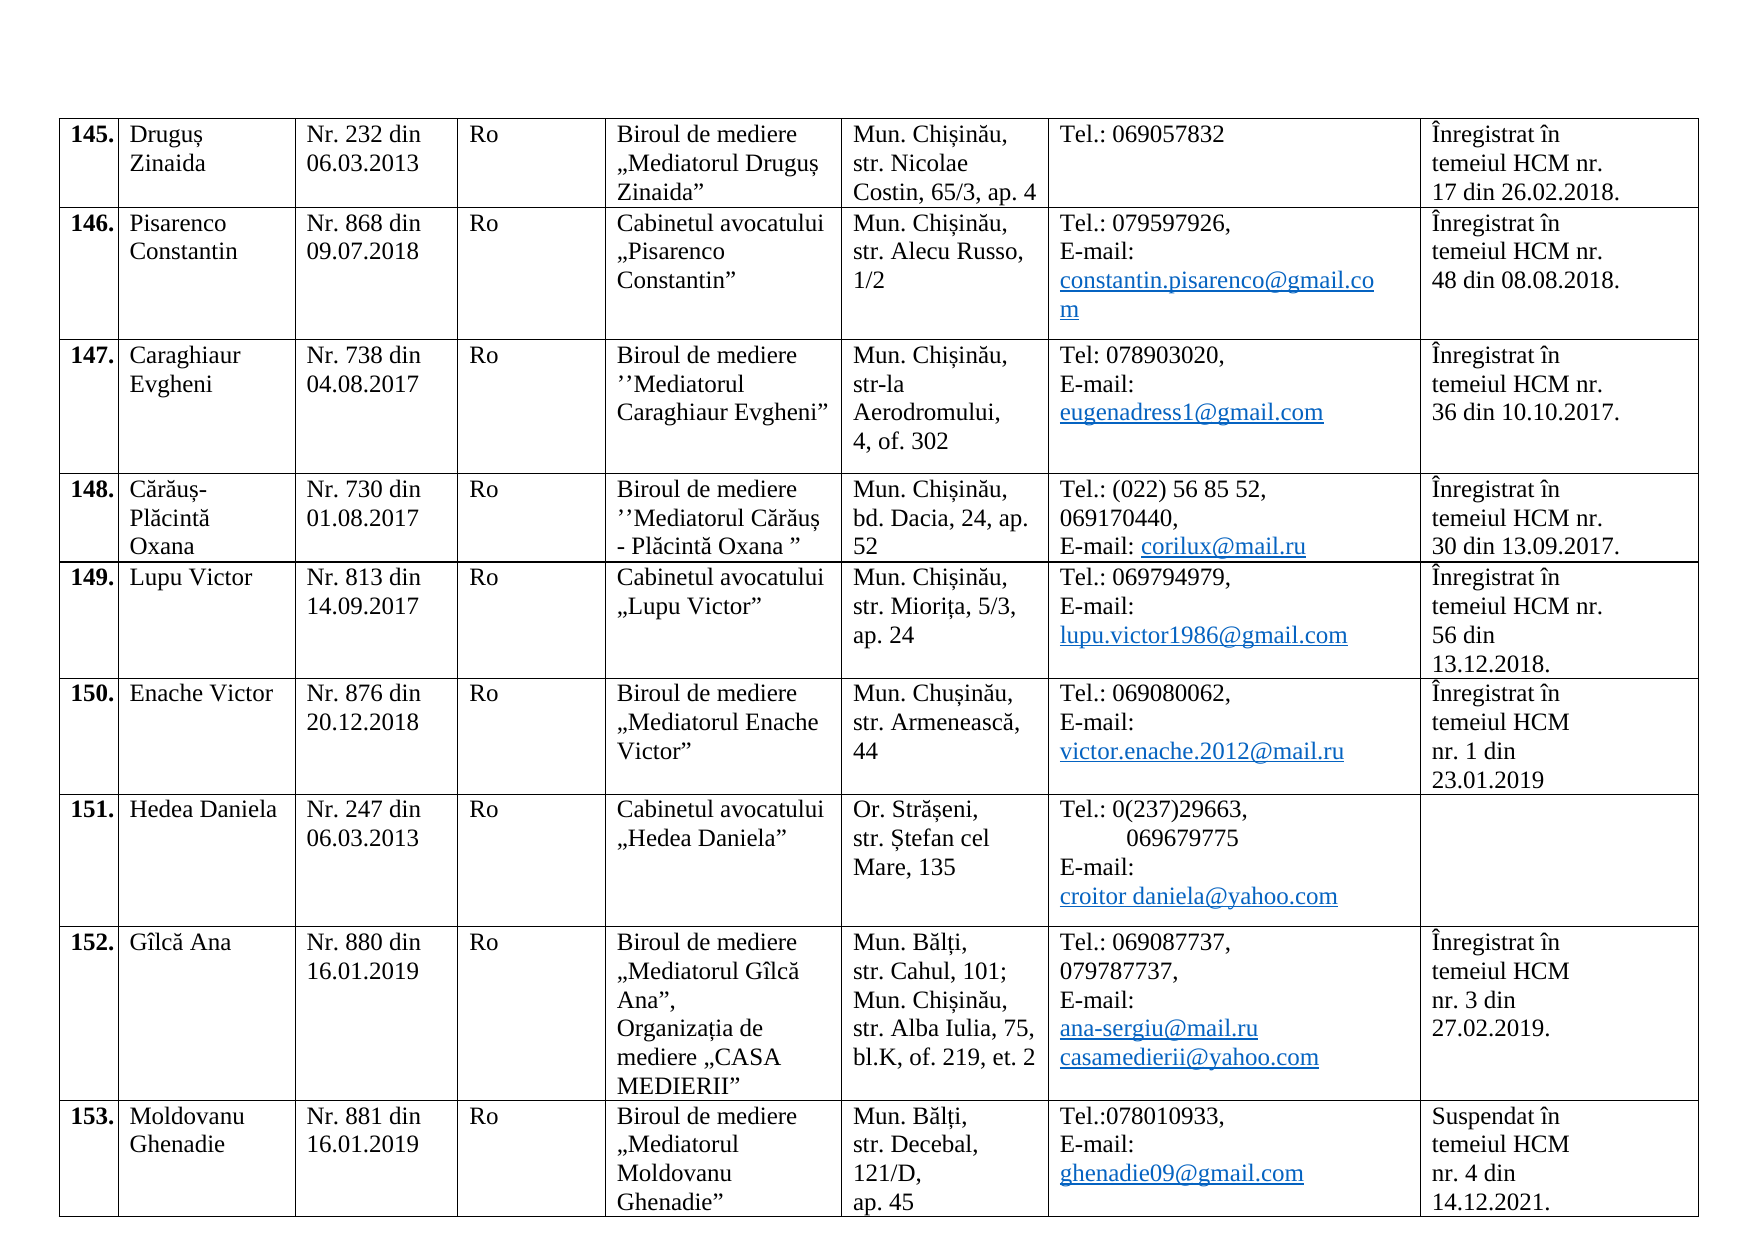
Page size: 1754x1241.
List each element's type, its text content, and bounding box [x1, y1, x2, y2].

table_cell [60, 563, 118, 677]
table_cell Enache Victor [119, 679, 295, 793]
table_cell [60, 208, 118, 339]
table_cell Nr. 247 din 06.03.2013 [296, 795, 457, 926]
table_cell Ro [458, 563, 605, 677]
table_cell Nr. 730 din 01.08.2017 [296, 474, 457, 561]
table_cell Înregistrat în temeiul HCM nr. 1 din 23.01.2019 [1421, 679, 1698, 793]
table_cell Or. Strășeni, str. Ștefan cel Mare, 135 [842, 795, 1048, 926]
table_cell Ro [458, 927, 605, 1100]
table_cell Înregistrat în temeiul HCM nr. 48 din 08.08.2018. [1421, 208, 1698, 339]
table_cell [60, 1101, 118, 1216]
table_cell Nr. 876 din 20.12.2018 [296, 679, 457, 793]
table_cell Cabinetul avocatului „Pisarenco Constantin” [606, 208, 841, 339]
table_cell [60, 679, 118, 793]
table_cell Hedea Daniela [119, 795, 295, 926]
table_cell Gîlcă Ana [119, 927, 295, 1100]
table_cell Tel.:078010933, E-mail: ghenadie09@gmail.com [1049, 1101, 1420, 1216]
table_cell Mun. Bălți, str. Cahul, 101; Mun. Chișinău, str. Alba Iulia, 75, bl.K, of. 219, et. 2 [842, 927, 1048, 1100]
table_cell Nr. 813 din 14.09.2017 [296, 563, 457, 677]
table_cell [1421, 795, 1698, 926]
table_cell Înregistrat în temeiul HCM nr. 3 din 27.02.2019. [1421, 927, 1698, 1100]
table_cell Înregistrat în temeiul HCM nr. 36 din 10.10.2017. [1421, 340, 1698, 473]
table_cell Tel: 078903020, E-mail: eugenadress1@gmail.com [1049, 340, 1420, 473]
table_cell [60, 474, 118, 561]
table_cell Mun. Chușinău, str. Armenească, 44 [842, 679, 1048, 793]
table_cell Tel.: 0(237)29663, 069679775 E-mail: croitor daniela@yahoo.com [1049, 795, 1420, 926]
table_cell [60, 795, 118, 926]
table_cell Ro [458, 119, 605, 207]
table_cell Ro [458, 208, 605, 339]
table_cell Biroul de mediere ’’Mediatorul Caraghiaur Evgheni” [606, 340, 841, 473]
table_cell Tel.: (022) 56 85 52, 069170440, E-mail: corilux@mail.ru [1049, 474, 1420, 561]
table_cell Lupu Victor [119, 563, 295, 677]
table_cell Tel.: 069794979, E-mail: lupu.victor1986@gmail.com [1049, 563, 1420, 677]
table_cell Înregistrat în temeiul HCM nr. 56 din 13.12.2018. [1421, 563, 1698, 677]
table_cell Înregistrat în temeiul HCM nr. 30 din 13.09.2017. [1421, 474, 1698, 561]
table_cell [60, 927, 118, 1100]
table_cell Moldovanu Ghenadie [119, 1101, 295, 1216]
table_cell Înregistrat în temeiul HCM nr. 17 din 26.02.2018. [1421, 119, 1698, 207]
table_cell Tel.: 069057832 [1049, 119, 1420, 207]
table_cell Biroul de mediere „Mediatorul Moldovanu Ghenadie” [606, 1101, 841, 1216]
table_cell Cabinetul avocatului „Hedea Daniela” [606, 795, 841, 926]
table_cell Ro [458, 474, 605, 561]
table_cell Ro [458, 795, 605, 926]
table_cell Ro [458, 1101, 605, 1216]
table_cell Nr. 881 din 16.01.2019 [296, 1101, 457, 1216]
table_cell Nr. 232 din 06.03.2013 [296, 119, 457, 207]
table_cell Mun. Chișinău, str. Nicolae Costin, 65/3, ap. 4 [842, 119, 1048, 207]
table_cell Mun. Chișinău, str. Alecu Russo, 1/2 [842, 208, 1048, 339]
table_cell Mun. Bălți, str. Decebal, 121/D, ap. 45 [842, 1101, 1048, 1216]
table_cell Biroul de mediere ’’Mediatorul Cărăuș - Plăcintă Oxana ” [606, 474, 841, 561]
table_cell Tel.: 069080062, E-mail: victor.enache.2012@mail.ru [1049, 679, 1420, 793]
table_cell [60, 119, 118, 207]
table_cell Suspendat în temeiul HCM nr. 4 din 14.12.2021. [1421, 1101, 1698, 1216]
table_cell Ro [458, 679, 605, 793]
table_cell Nr. 880 din 16.01.2019 [296, 927, 457, 1100]
table_cell Druguș Zinaida [119, 119, 295, 207]
table_cell Nr. 738 din 04.08.2017 [296, 340, 457, 473]
table_cell Nr. 868 din 09.07.2018 [296, 208, 457, 339]
table_cell Biroul de mediere „Mediatorul Gîlcă Ana”, Organizația de mediere „CASA MEDIERII” [606, 927, 841, 1100]
table_cell Ro [458, 340, 605, 473]
table_cell Pisarenco Constantin [119, 208, 295, 339]
table_cell Mun. Chișinău, str-la Aerodromului, 4, of. 302 [842, 340, 1048, 473]
table_cell Biroul de mediere „Mediatorul Druguș Zinaida” [606, 119, 841, 207]
table_cell [60, 340, 118, 473]
table_cell Cărăuș-Plăcintă Oxana [119, 474, 295, 561]
table_cell Mun. Chișinău, str. Miorița, 5/3, ap. 24 [842, 563, 1048, 677]
table_cell Caraghiaur Evgheni [119, 340, 295, 473]
table_cell Biroul de mediere „Mediatorul Enache Victor” [606, 679, 841, 793]
table_cell Tel.: 069087737, 079787737, E-mail: ana-sergiu@mail.ru casamedierii@yahoo.com [1049, 927, 1420, 1100]
table_cell Mun. Chișinău, bd. Dacia, 24, ap. 52 [842, 474, 1048, 561]
table_cell Cabinetul avocatului „Lupu Victor” [606, 563, 841, 677]
table_cell Tel.: 079597926, E-mail: constantin.pisarenco@gmail.co m [1049, 208, 1420, 339]
